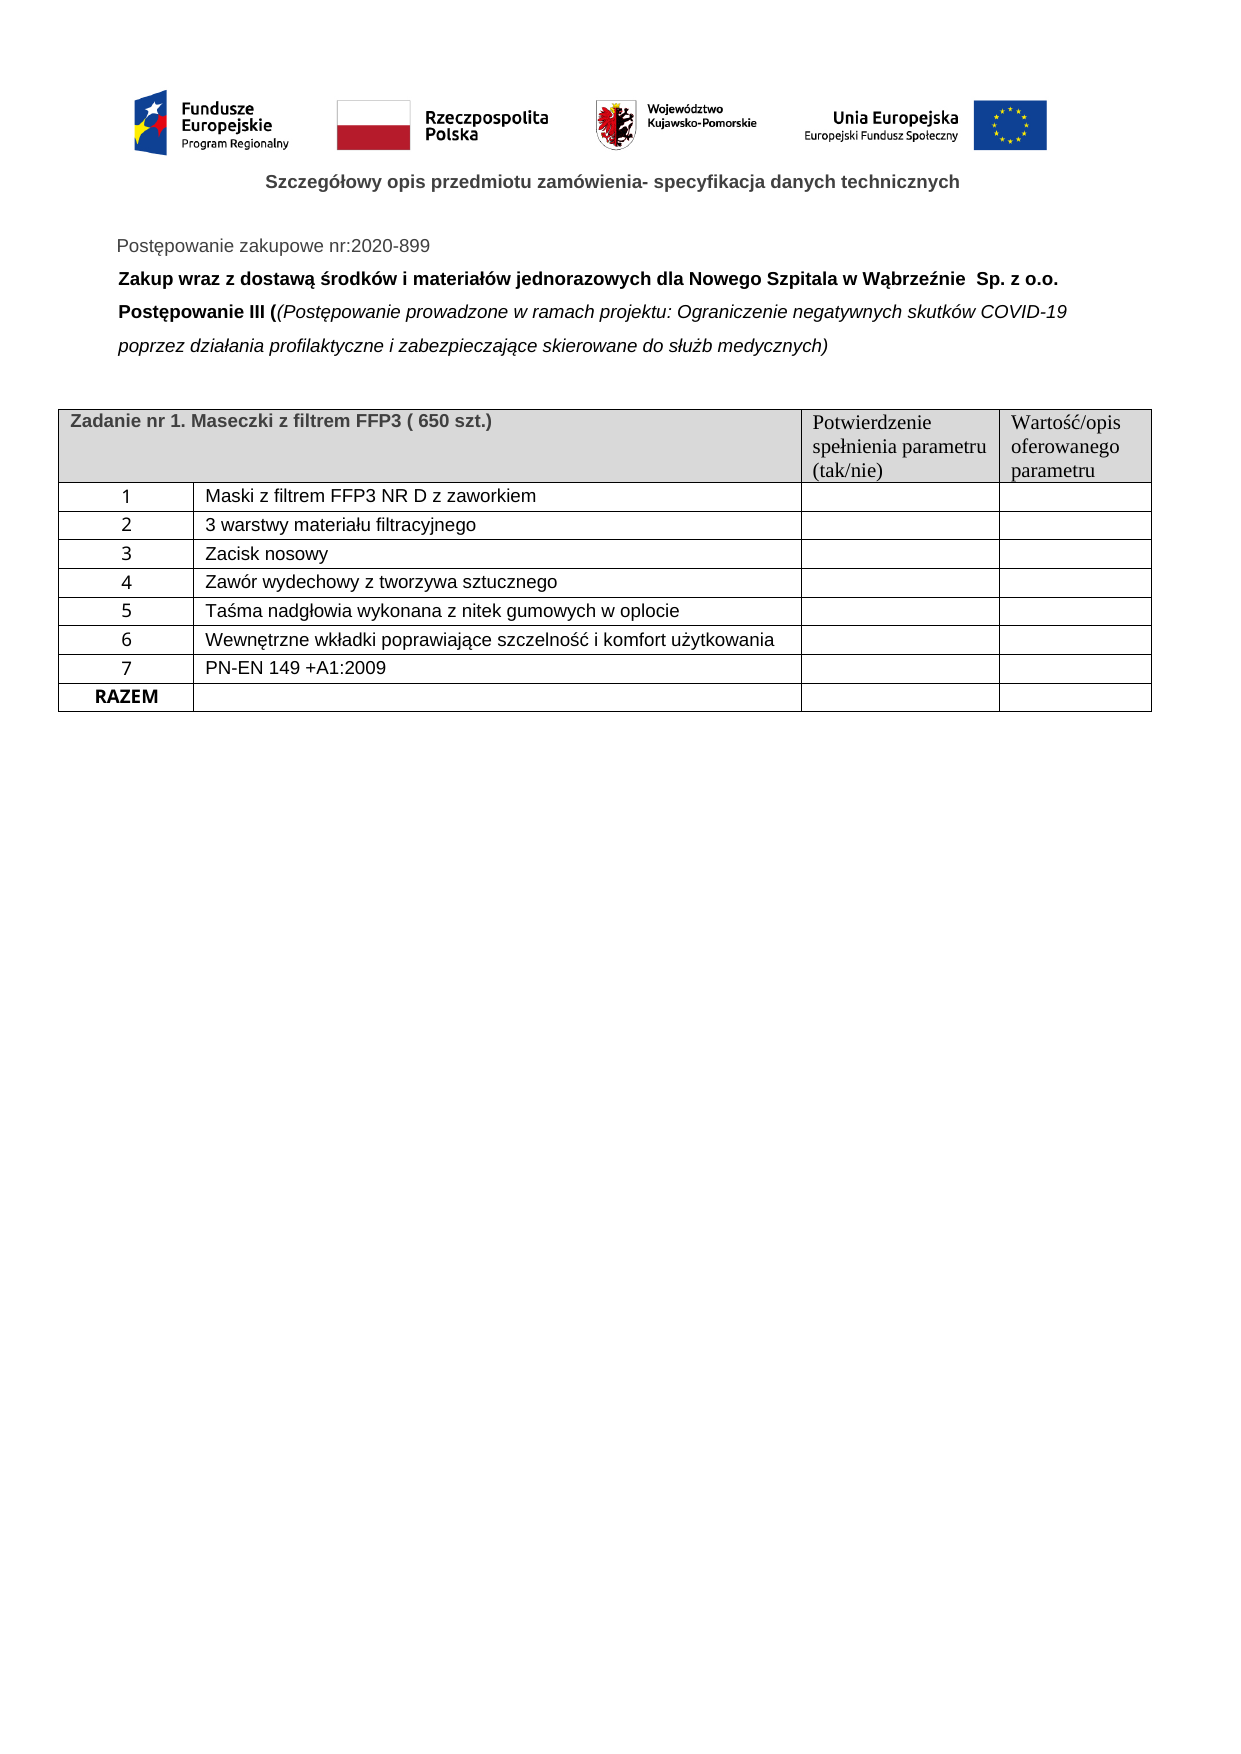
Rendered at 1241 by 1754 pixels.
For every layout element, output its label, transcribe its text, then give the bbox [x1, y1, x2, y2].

table_cell RAZEM [59, 684, 193, 711]
table_cell Zacisk nosowy [194, 540, 801, 568]
table_cell [1000, 512, 1151, 539]
table_cell [802, 569, 999, 597]
table_cell [194, 684, 801, 711]
table_cell 3 warstwy materiału filtracyjnego [194, 512, 801, 539]
table_cell 4 [59, 569, 193, 597]
table_header Zadanie nr 1. Maseczki z filtrem FFP3 ( 650 szt.) [59, 410, 801, 482]
table_cell Maski z filtrem FFP3 NR D z zaworkiem [194, 483, 801, 511]
text Postępowanie zakupowe nr:2020-899 [59, 226, 1092, 259]
table_header Potwierdzenie spełnienia parametru (tak/nie) [802, 410, 999, 482]
table_cell [1000, 483, 1151, 511]
table_cell [802, 626, 999, 654]
table_cell [1000, 655, 1151, 683]
table_cell [802, 512, 999, 539]
table_cell [802, 483, 999, 511]
table_cell 5 [59, 598, 193, 625]
text Zakup wraz z dostawą środków i materiałów jednorazowych dla Nowego Szpitala w Wąbrzeźnie Sp. z o.o. Postępowanie III ((Postępowanie prowadzone w ramach projektu: Ograniczenie negatywnych skutków COVID-19 poprzez działania profilaktyczne i zabezpieczające skierowane do służb medycznych) [118, 259, 1092, 359]
table_cell 2 [59, 512, 193, 539]
table_cell 1 [59, 483, 193, 511]
table_cell 6 [59, 626, 193, 654]
text Szczegółowy opis przedmiotu zamówienia- specyfikacja danych technicznych [74, 171, 1107, 192]
table_cell Zawór wydechowy z tworzywa sztucznego [194, 569, 801, 597]
table_cell [802, 540, 999, 568]
table_header Wartość/opis oferowanego parametru [1000, 410, 1151, 482]
table_cell [1000, 598, 1151, 625]
table_cell [1000, 569, 1151, 597]
table_cell [802, 655, 999, 683]
table_cell PN-EN 149 +A1:2009 [194, 655, 801, 683]
table_cell [1000, 684, 1151, 711]
table_cell 7 [59, 655, 193, 683]
table_cell [802, 598, 999, 625]
table_cell [802, 684, 999, 711]
picture [118, 73, 1063, 171]
table_cell Taśma nadgłowia wykonana z nitek gumowych w oplocie [194, 598, 801, 625]
table_cell Wewnętrzne wkładki poprawiające szczelność i komfort użytkowania [194, 626, 801, 654]
table_cell [1000, 626, 1151, 654]
table_cell 3 [59, 540, 193, 568]
table_cell [1000, 540, 1151, 568]
